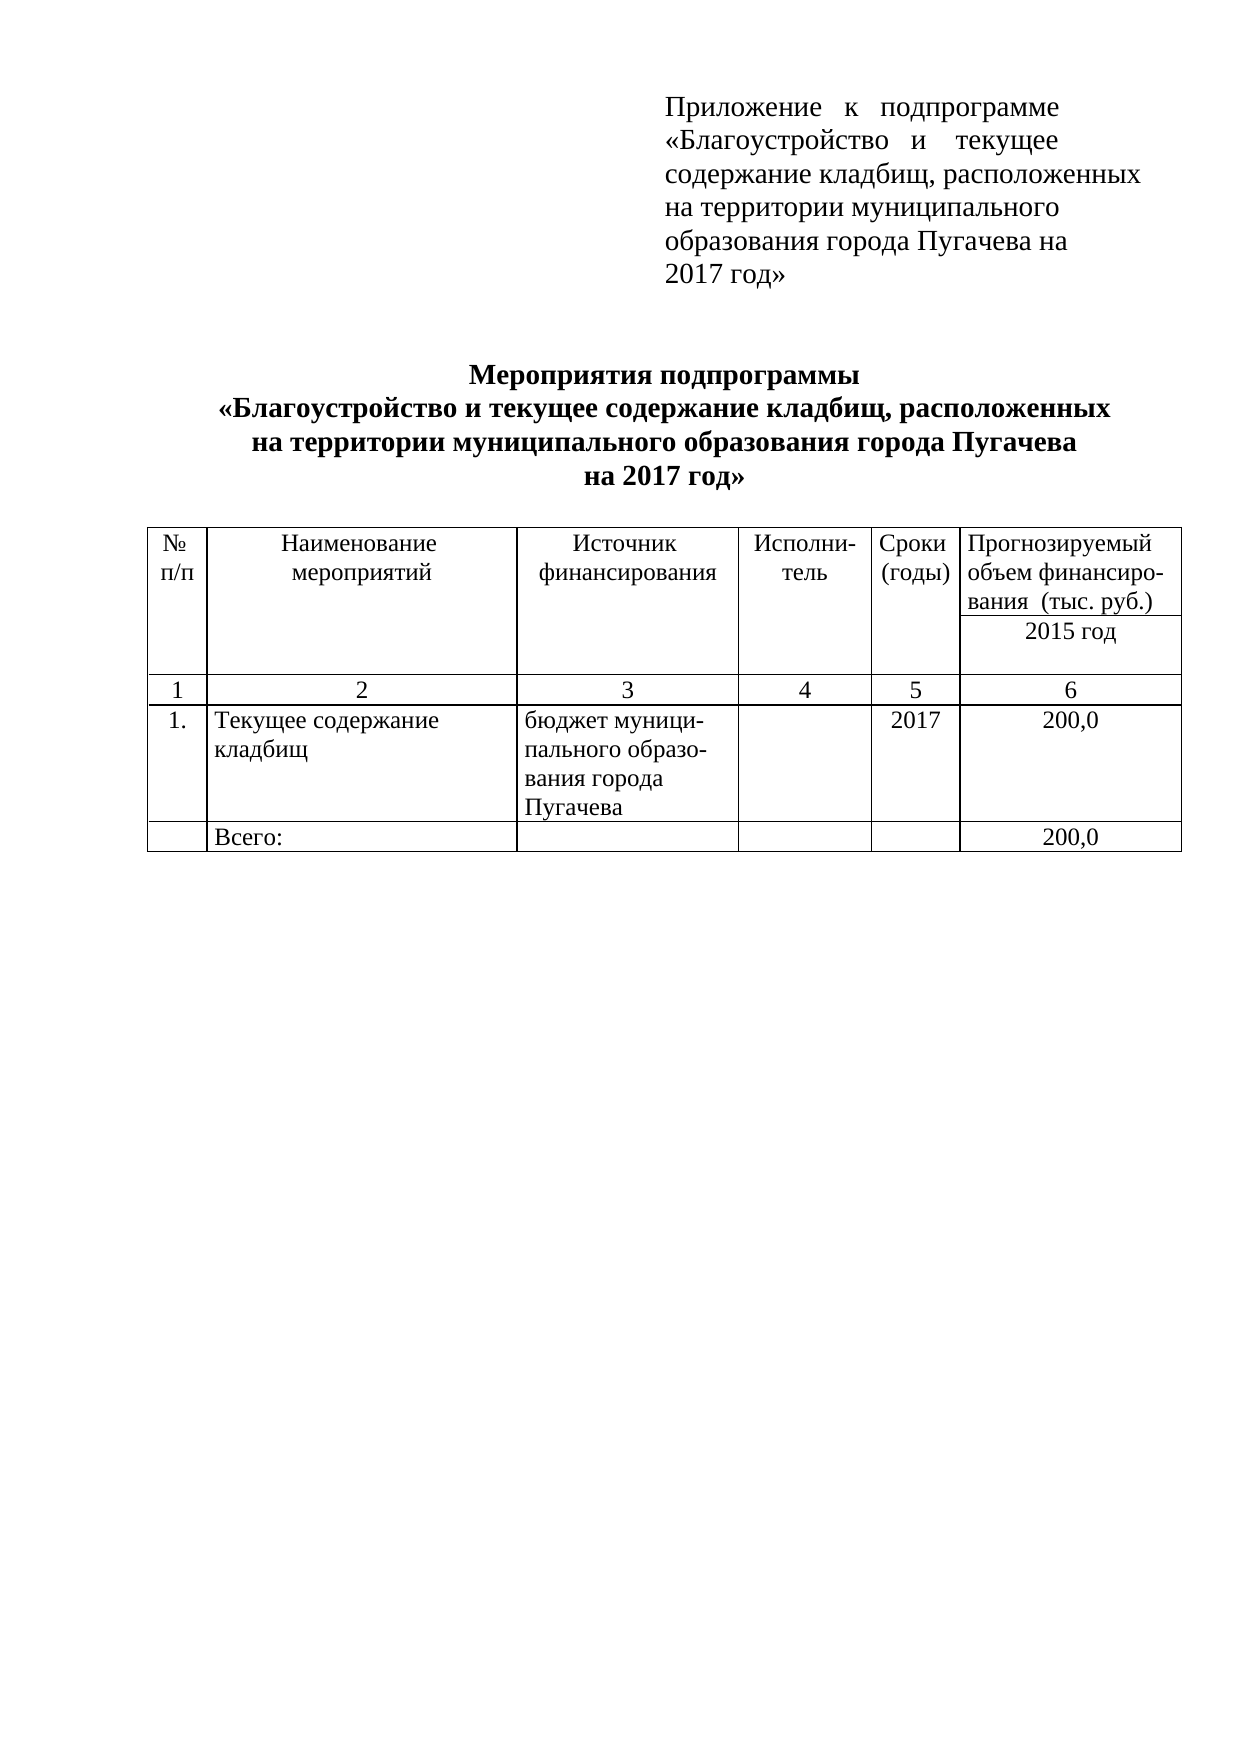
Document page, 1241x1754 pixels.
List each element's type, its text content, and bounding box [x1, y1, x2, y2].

table_cell 2 [208, 675, 516, 704]
table_cell 200,0 [961, 822, 1181, 851]
table_header Наименование мероприятий [208, 528, 516, 674]
table_header Источник финансирования [518, 528, 738, 674]
table_cell [739, 822, 871, 851]
table_cell [739, 706, 871, 821]
table_cell [872, 822, 959, 851]
table_cell 2015 год [961, 616, 1181, 674]
table_cell 1 [148, 675, 206, 704]
table_cell Текущее содержание кладбищ [208, 706, 516, 821]
table_cell 4 [739, 675, 871, 704]
table_header Прогнозируемый объем финансиро-вания (тыс. руб.) [961, 528, 1181, 614]
text Приложение к подпрограмме [664, 89, 1152, 122]
table_header № п/п [148, 528, 206, 674]
table_cell 200,0 [961, 706, 1181, 821]
text «Благоустройство и текущее [664, 122, 1152, 156]
text 2017 год» [664, 256, 1152, 290]
text содержание кладбищ, расположенных [664, 156, 1152, 189]
table_header Сроки (годы) [872, 528, 959, 674]
table_cell Всего: [208, 822, 516, 851]
table_cell 2017 [872, 706, 959, 821]
table_cell 5 [872, 675, 959, 704]
table_cell 1. [148, 705, 206, 821]
text на 2017 год» [177, 458, 1152, 491]
table_cell бюджет муници-пального образо-вания города Пугачева [518, 706, 738, 821]
table_header Исполни- тель [739, 528, 871, 674]
text на территории муниципального образования города Пугачева [177, 424, 1152, 458]
table_cell [148, 822, 206, 851]
table_cell [518, 822, 738, 851]
text Мероприятия подпрограммы [177, 357, 1152, 391]
table_cell 3 [518, 675, 738, 704]
table_cell 6 [961, 675, 1181, 704]
text образования города Пугачева на [664, 223, 1152, 256]
text на территории муниципального [664, 189, 1152, 223]
text «Благоустройство и текущее содержание кладбищ, расположенных [177, 391, 1152, 424]
